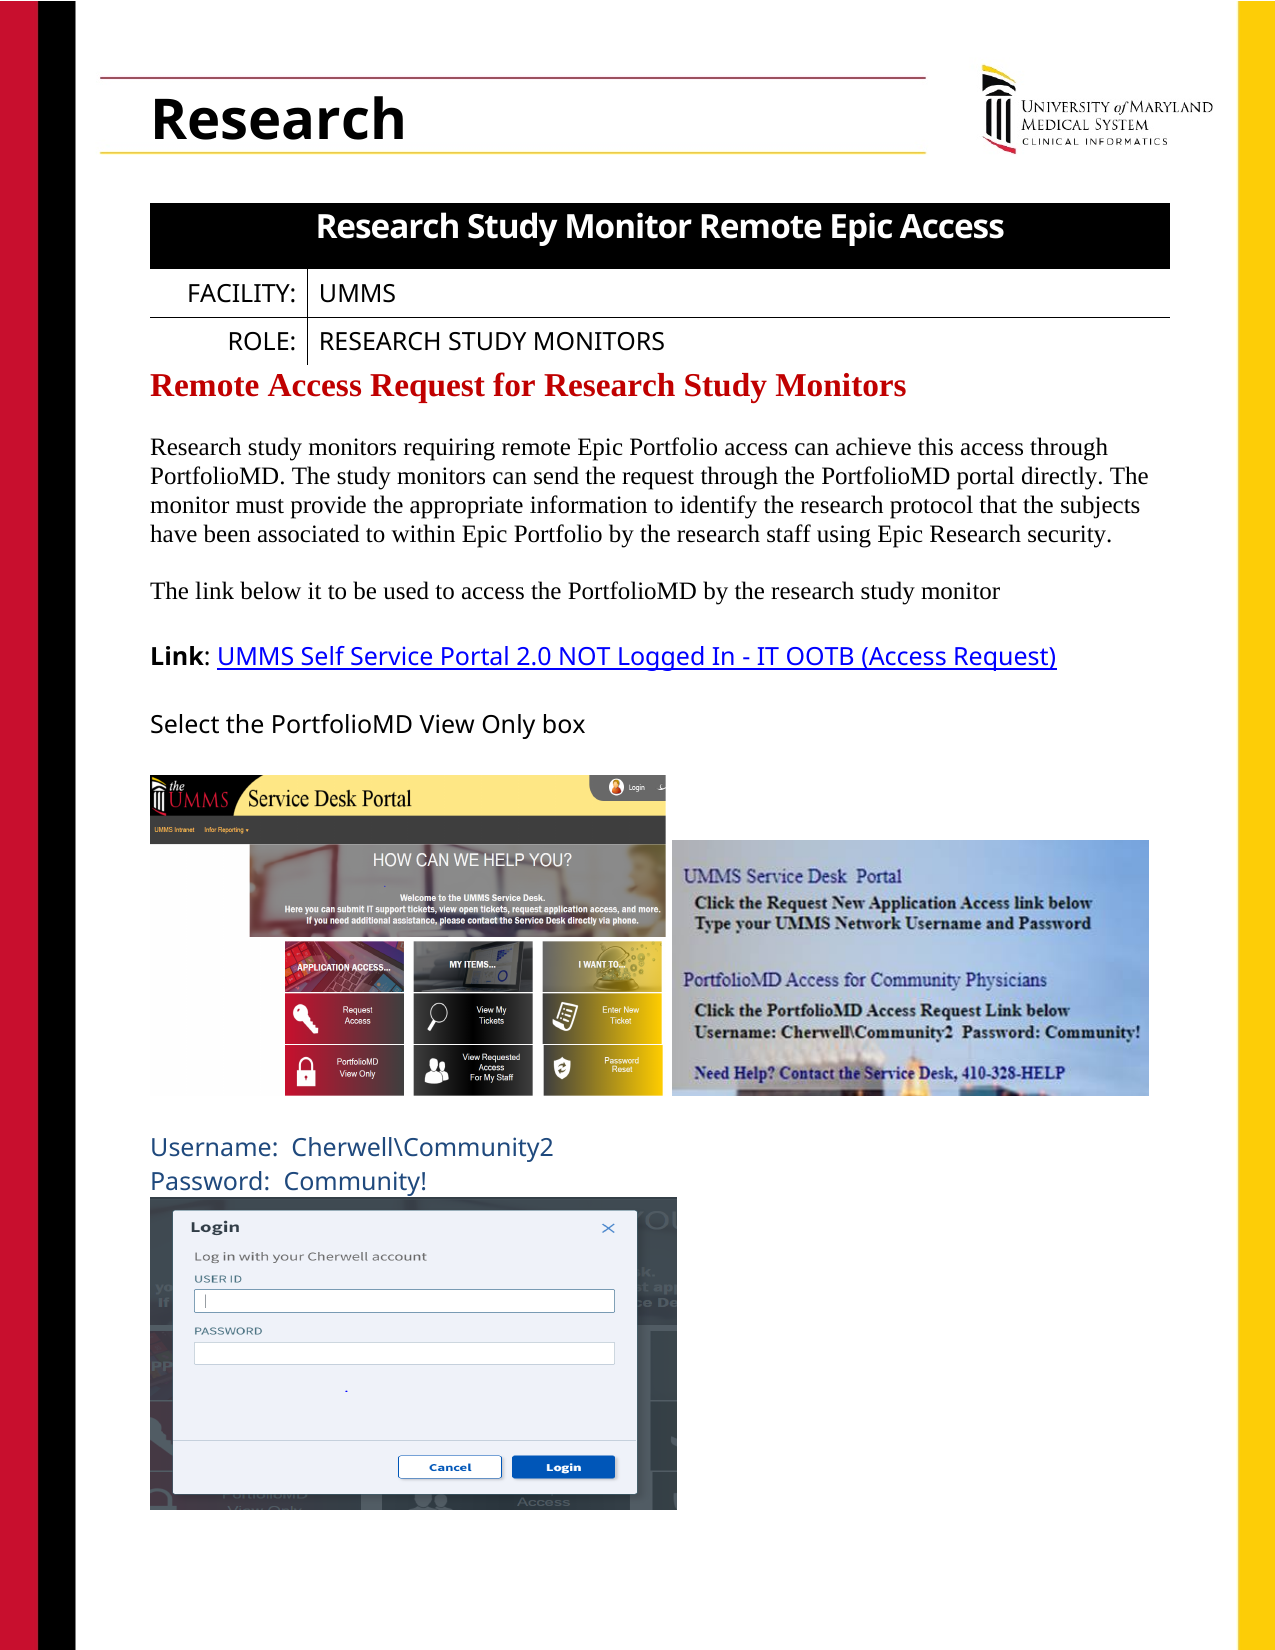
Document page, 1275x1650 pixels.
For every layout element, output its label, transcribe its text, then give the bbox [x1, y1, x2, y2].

table_cell UMMS [308, 269, 1170, 317]
text Link: UMMS Self Service Portal 2.0 NOT Logged In - IT OOTB (Access Request) [150, 639, 1170, 673]
table_cell ROLE: [150, 318, 307, 365]
table_cell Research STUDY MONITORS [308, 318, 1170, 365]
text Research study monitors requiring remote Epic Portfolio access can achieve this access through PortfolioMD. The study monitors can send the request through the PortfolioMD portal directly. The monitor must provide the appropriate information to identify the research protocol that the subjects have been associated to within Epic Portfolio by the research staff using Epic Research security. [150, 432, 1170, 547]
text The link below it to be used to access the PortfolioMD by the research study monitor [150, 576, 1170, 605]
text Password: Community! [150, 1163, 1170, 1197]
text Remote Access Request for Research Study Monitors [150, 365, 1170, 403]
table_header [150, 203, 1170, 268]
text Username: Cherwell\Community2 [150, 1129, 1170, 1163]
picture [0, 1, 1275, 1650]
text Select the PortfolioMD View Only box [150, 707, 1170, 741]
table_cell FACILITY: [150, 269, 307, 317]
